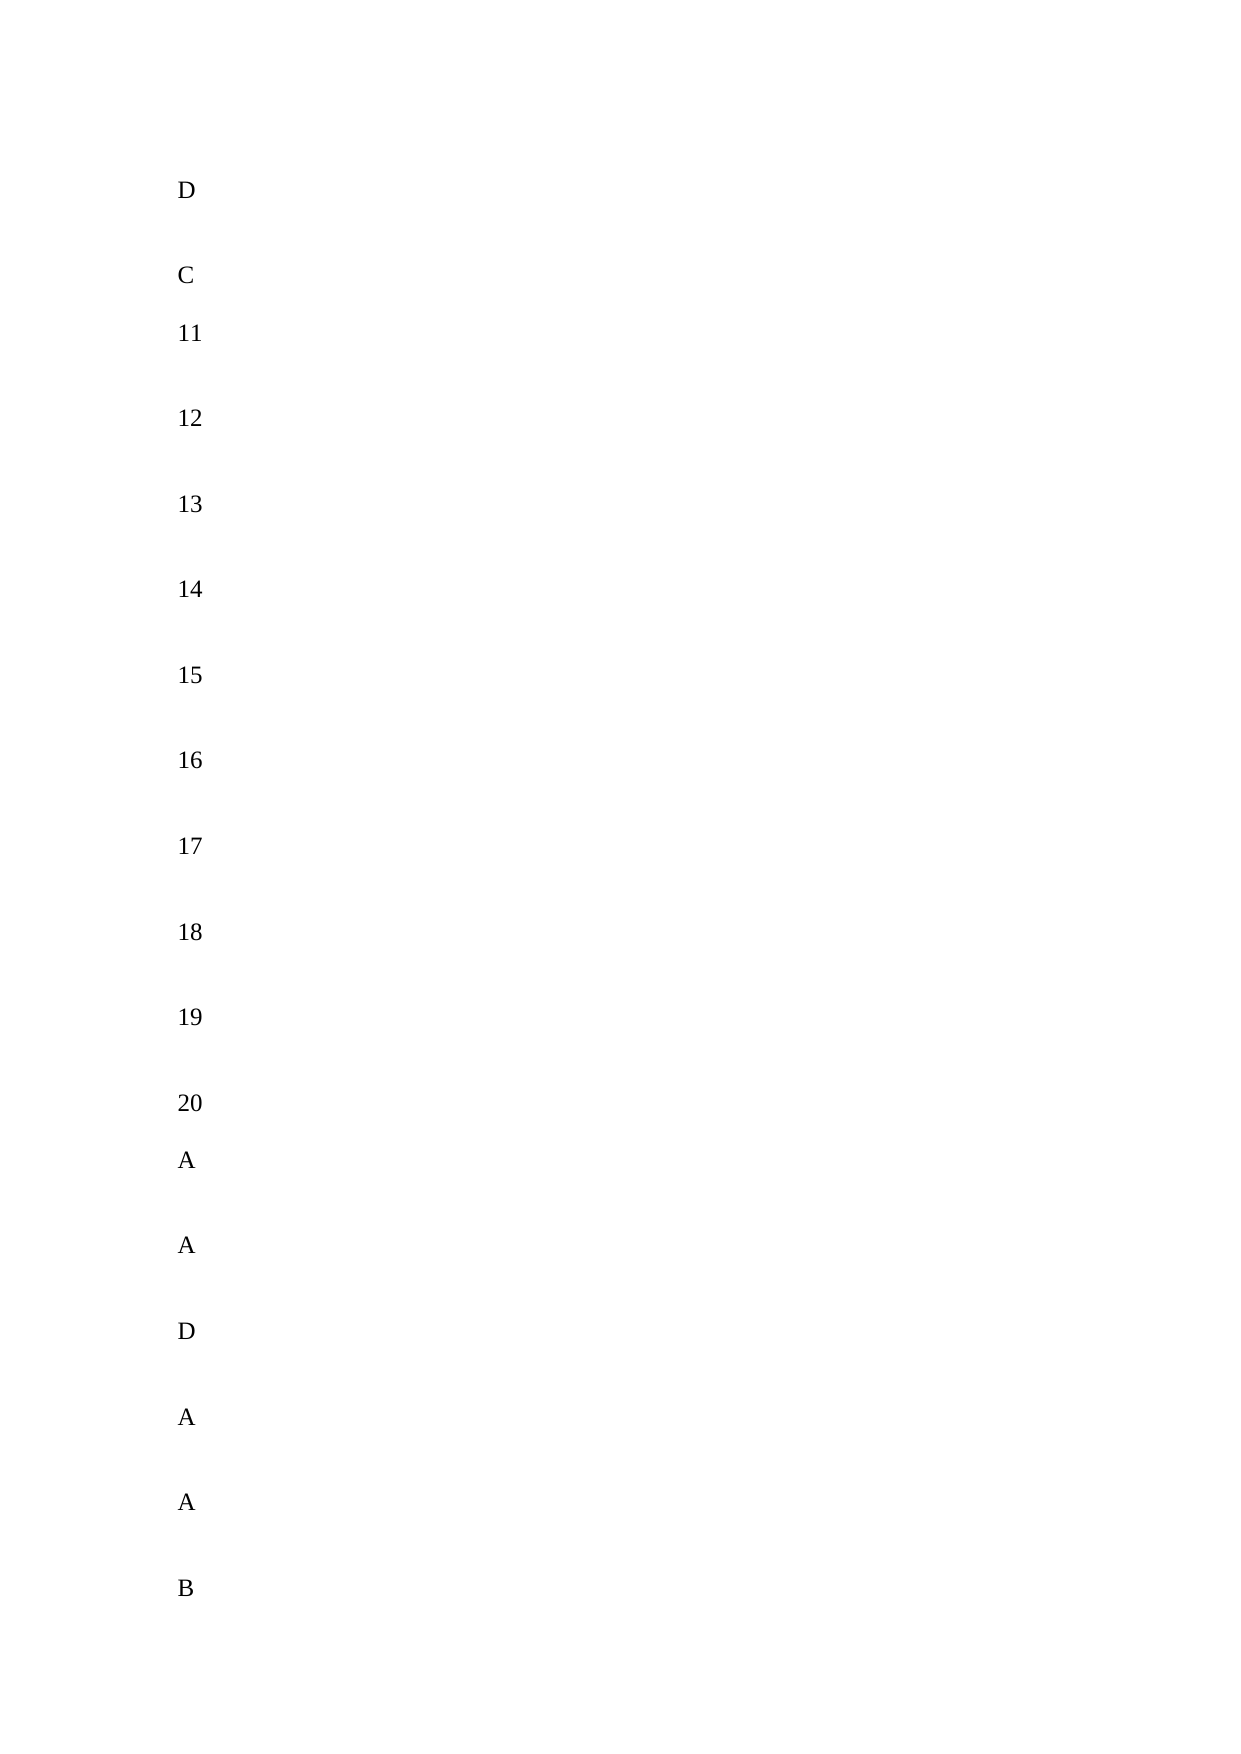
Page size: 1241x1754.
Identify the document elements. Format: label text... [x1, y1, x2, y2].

text 18 [177, 917, 1152, 945]
text 13 [177, 489, 1152, 518]
text D [177, 1316, 1152, 1345]
text 14 [177, 574, 1152, 603]
text 16 [177, 746, 1152, 774]
text A [177, 1145, 1152, 1174]
text 17 [177, 831, 1152, 860]
text A [177, 1231, 1152, 1259]
text A [177, 1402, 1152, 1430]
text 15 [177, 660, 1152, 689]
text 12 [177, 403, 1152, 432]
text D [177, 175, 1152, 204]
text C [177, 260, 1152, 289]
text 11 [177, 318, 1152, 347]
text A [177, 1487, 1152, 1516]
text 19 [177, 1002, 1152, 1031]
text 20 [177, 1088, 1152, 1116]
text В [177, 1573, 1152, 1601]
